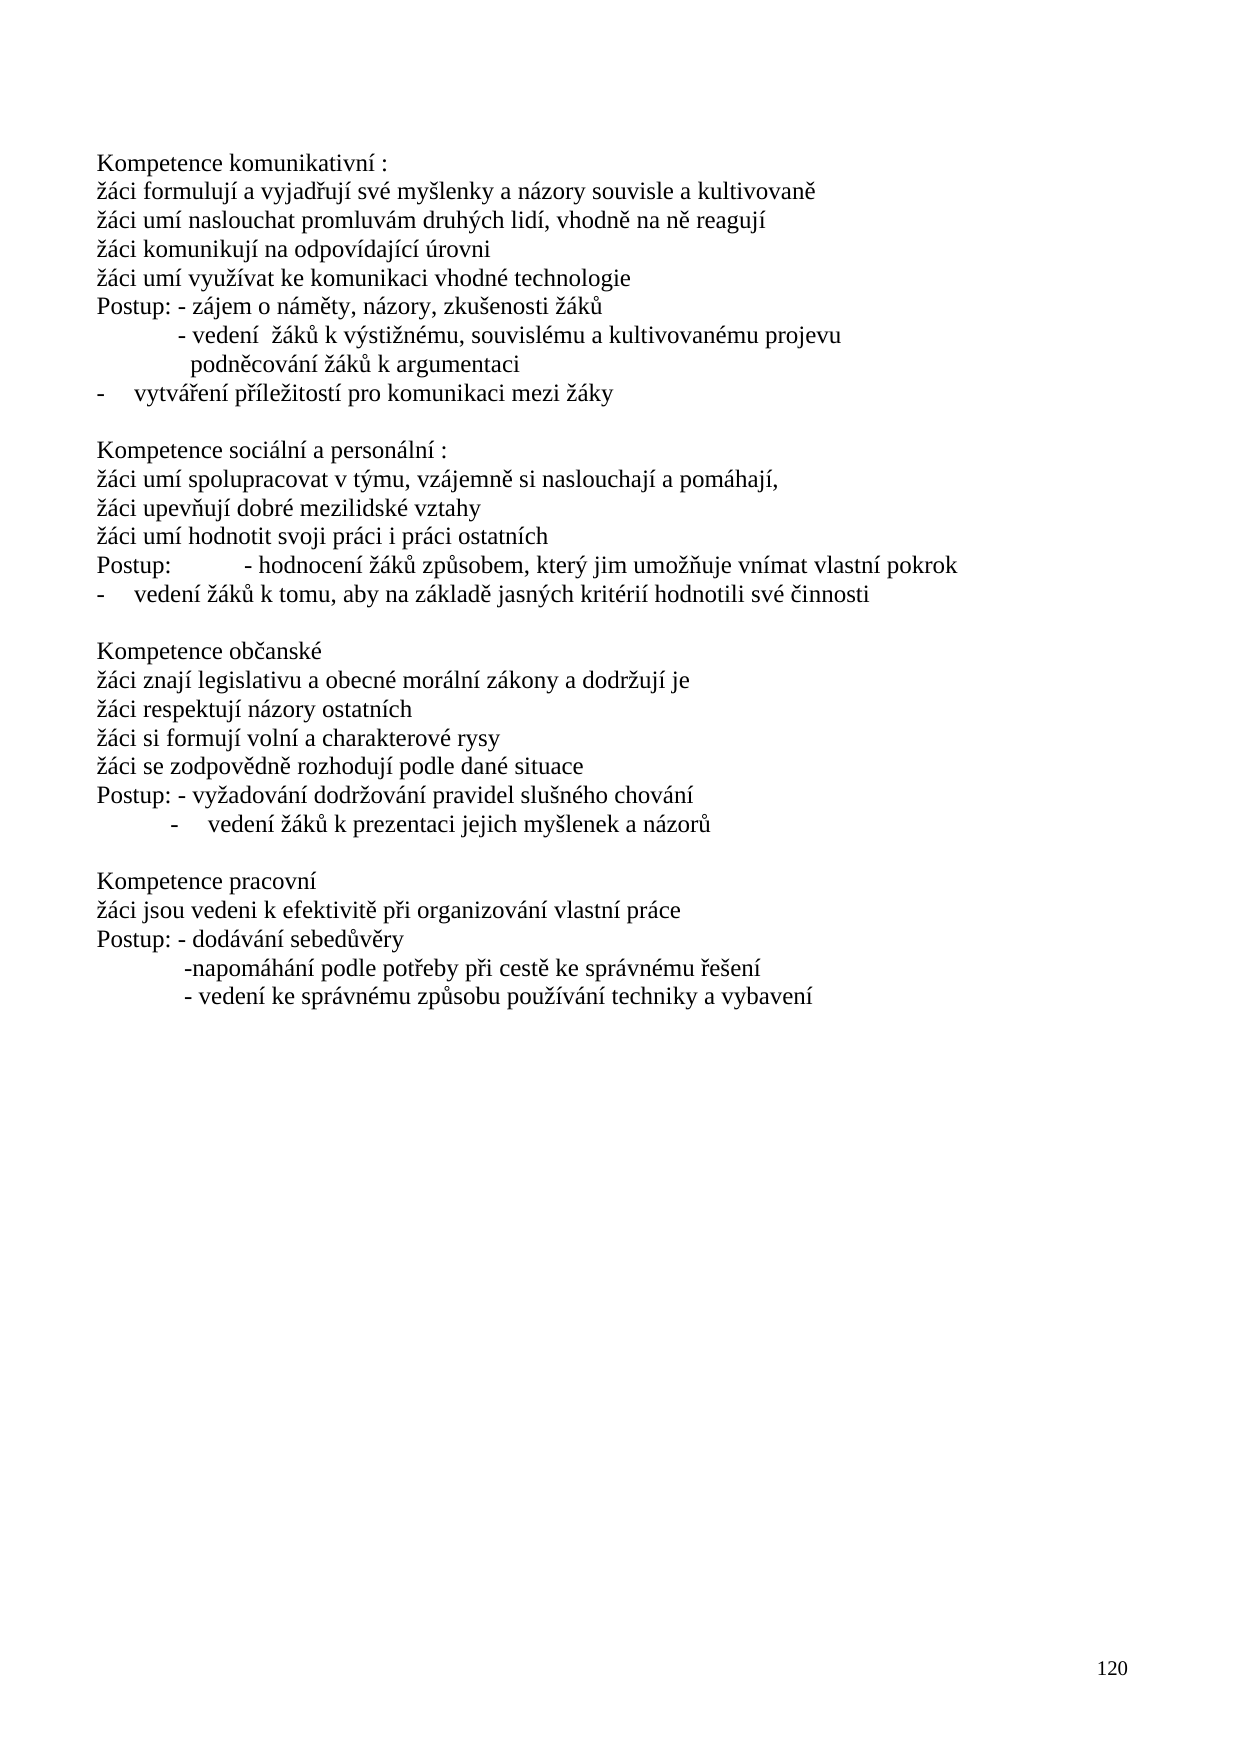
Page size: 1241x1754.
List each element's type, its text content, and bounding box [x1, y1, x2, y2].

text - vedení ke správnému způsobu používání techniky a vybavení [96, 981, 1128, 1010]
list vytváření příležitostí pro komunikaci mezi žáky [96, 378, 1128, 406]
text Postup: - vyžadování dodržování pravidel slušného chování [96, 780, 1128, 809]
text žáci umí spolupracovat v týmu, vzájemně si naslouchají a pomáhají, [96, 464, 1128, 493]
text - vedení žáků k výstižnému, souvislému a kultivovanému projevu [96, 320, 1128, 349]
text žáci komunikují na odpovídající úrovni [96, 234, 1128, 263]
text žáci respektují názory ostatních [96, 694, 1128, 723]
text žáci si formují volní a charakterové rysy [96, 723, 1128, 751]
text Kompetence občanské [96, 636, 1128, 665]
text -napomáhání podle potřeby při cestě ke správnému řešení [96, 953, 1128, 981]
text Postup: - zájem o náměty, názory, zkušenosti žáků [96, 291, 1128, 320]
list vedení žáků k prezentaci jejich myšlenek a názorů [170, 809, 1128, 838]
text žáci formulují a vyjadřují své myšlenky a názory souvisle a kultivovaně [96, 176, 1128, 205]
text Postup: - dodávání sebedůvěry [96, 924, 1128, 953]
text Kompetence komunikativní : [96, 148, 1128, 176]
text žáci jsou vedeni k efektivitě při organizování vlastní práce [96, 895, 1128, 924]
text žáci umí využívat ke komunikaci vhodné technologie [96, 263, 1128, 291]
text Postup: - hodnocení žáků způsobem, který jim umožňuje vnímat vlastní pokrok [96, 550, 1128, 579]
text žáci znají legislativu a obecné morální zákony a dodržují je [96, 665, 1128, 694]
text žáci umí hodnotit svoji práci i práci ostatních [96, 521, 1128, 550]
list vedení žáků k tomu, aby na základě jasných kritérií hodnotili své činnosti [96, 579, 1128, 608]
text žáci se zodpovědně rozhodují podle dané situace [96, 751, 1128, 780]
text Kompetence pracovní [96, 866, 1128, 895]
text Kompetence sociální a personální : [96, 435, 1128, 464]
text žáci upevňují dobré mezilidské vztahy [96, 493, 1128, 521]
text žáci umí naslouchat promluvám druhých lidí, vhodně na ně reagují [96, 205, 1128, 234]
text podněcování žáků k argumentaci [96, 349, 1128, 378]
